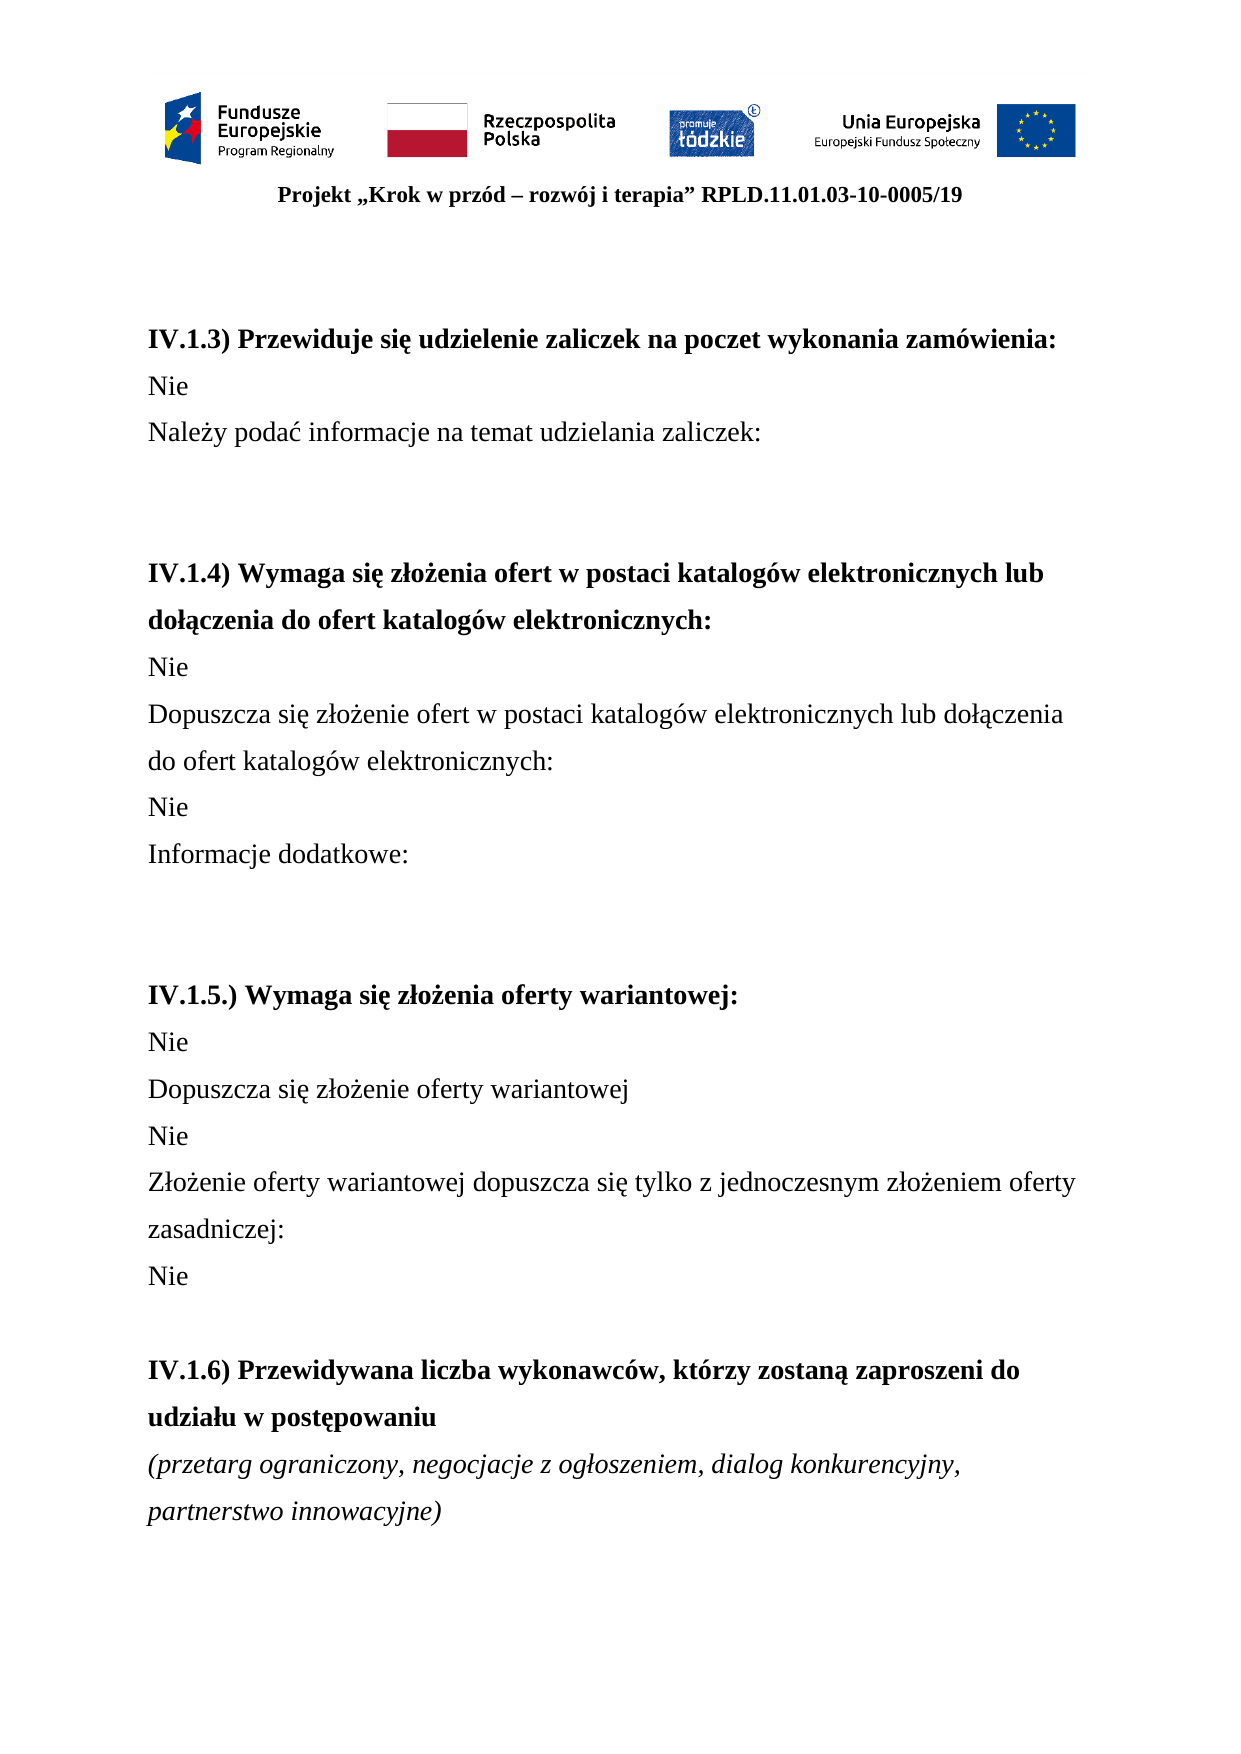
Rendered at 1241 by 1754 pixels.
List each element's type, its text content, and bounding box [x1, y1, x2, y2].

text IV.1.5.) Wymaga się złożenia oferty wariantowej: [148, 917, 1093, 1010]
text Nie Należy podać informacje na temat udzielania zaliczek: [148, 354, 1093, 495]
text Nie Dopuszcza się złożenie ofert w postaci katalogów elektronicznych lub dołączenia do ofert katalogów elektronicznych: Nie Informacje dodatkowe: [148, 635, 1093, 917]
picture [147, 73, 1093, 182]
text IV.1.4) Wymaga się złożenia ofert w postaci katalogów elektronicznych lub dołączenia do ofert katalogów elektronicznych: [148, 495, 1093, 635]
text Nie Dopuszcza się złożenie oferty wariantowej Nie Złożenie oferty wariantowej dopuszcza się tylko z jednoczesnym złożeniem oferty zasadniczej: Nie [148, 1010, 1093, 1292]
text IV.1.6) Przewidywana liczba wykonawców, którzy zostaną zaproszeni do udziału w postępowaniu (przetarg ograniczony, negocjacje z ogłoszeniem, dialog konkurencyjny, partnerstwo innowacyjne) [148, 1292, 1093, 1526]
text IV.1.3) Przewiduje się udzielenie zaliczek na poczet wykonania zamówienia: [148, 260, 1093, 354]
